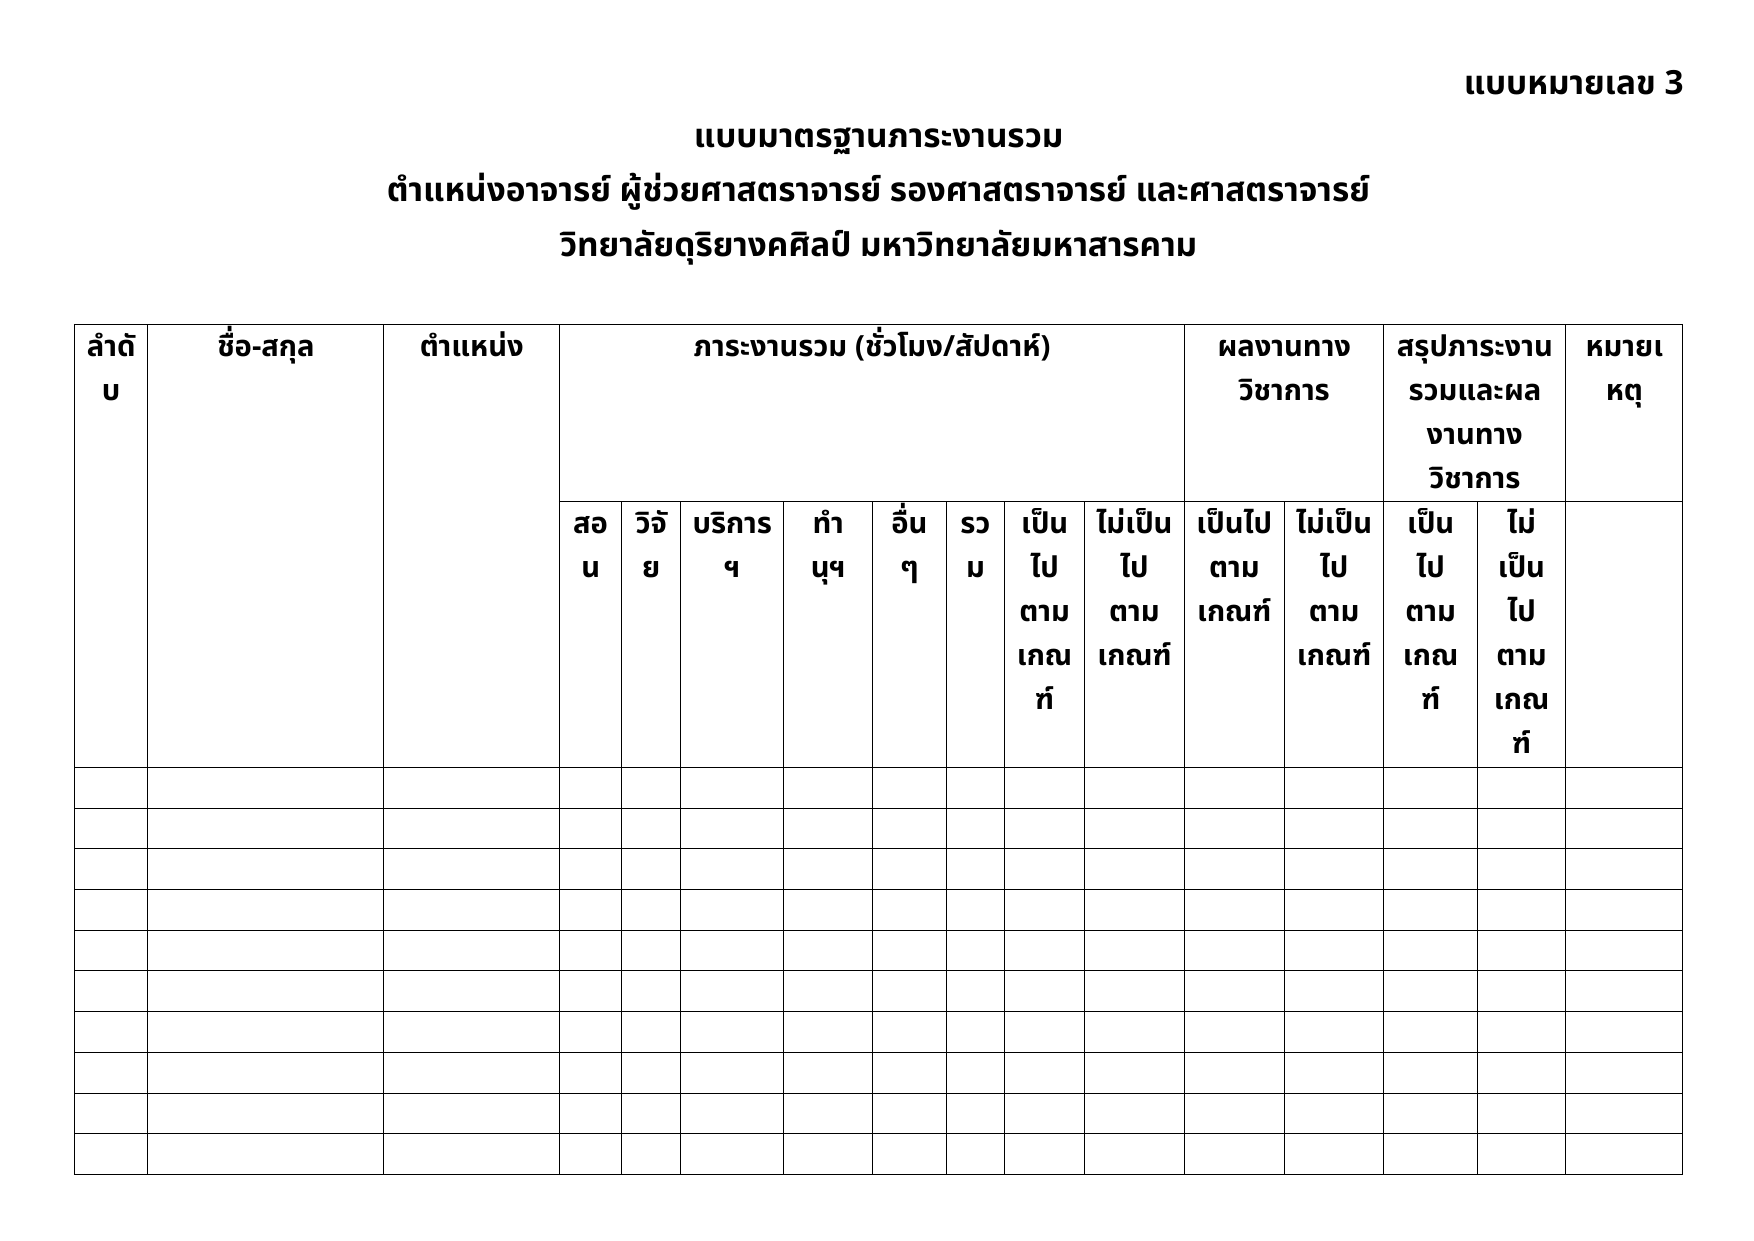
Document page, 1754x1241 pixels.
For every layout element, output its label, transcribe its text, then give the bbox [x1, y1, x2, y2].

table_cell [873, 971, 946, 1011]
table_cell [384, 849, 559, 889]
table_cell [384, 1012, 559, 1052]
table_cell เป็นไปตามเกณฑ์ [1384, 502, 1477, 767]
table_cell [148, 931, 383, 970]
table_cell [148, 1053, 383, 1092]
table_cell ไม่เป็นไปตามเกณฑ์ [1478, 502, 1565, 767]
table_cell [1085, 1053, 1184, 1092]
table_cell [1384, 768, 1477, 807]
table_header ภาระงานรวม (ชั่วโมง/สัปดาห์) [560, 325, 1184, 501]
table_cell [873, 1012, 946, 1052]
table_cell [947, 768, 1004, 807]
table_cell [1285, 849, 1383, 889]
table_cell [1384, 931, 1477, 970]
table_cell [784, 1094, 872, 1133]
table_header สรุปภาระงานรวมและผลงานทางวิชาการ [1384, 325, 1565, 501]
table_cell [560, 1012, 621, 1052]
table_cell [1185, 849, 1284, 889]
table_cell [947, 1012, 1004, 1052]
table_cell [681, 849, 783, 889]
table_header หมายเหตุ [1566, 325, 1682, 501]
table_cell [622, 768, 680, 807]
table_cell [947, 971, 1004, 1011]
table_cell [681, 1094, 783, 1133]
table_cell [384, 809, 559, 848]
table_cell [784, 890, 872, 929]
table_cell เป็นไปตามเกณฑ์ [1185, 502, 1284, 767]
table_cell [622, 931, 680, 970]
table_cell [75, 849, 147, 889]
table_header ชื่อ-สกุล [148, 325, 383, 767]
table_cell [75, 971, 147, 1011]
table_cell [560, 890, 621, 929]
table_cell อื่นๆ [873, 502, 946, 767]
table_cell [1384, 849, 1477, 889]
table_cell [148, 809, 383, 848]
table_cell [1185, 931, 1284, 970]
table_cell [384, 1094, 559, 1133]
table_cell [1085, 849, 1184, 889]
table_cell [784, 849, 872, 889]
table_cell สอน [560, 502, 621, 767]
table_cell [1478, 1053, 1565, 1092]
table_cell [148, 971, 383, 1011]
table_cell [681, 1053, 783, 1092]
table_cell [681, 809, 783, 848]
table_cell [1478, 849, 1565, 889]
table_cell [1384, 890, 1477, 929]
table_cell [681, 931, 783, 970]
table_cell [1478, 1094, 1565, 1133]
table_cell [622, 1053, 680, 1092]
table_cell [1005, 849, 1084, 889]
table_cell [1285, 768, 1383, 807]
table_cell [784, 768, 872, 807]
table_cell [1185, 1053, 1284, 1092]
table_cell [1285, 890, 1383, 929]
table_cell [1005, 890, 1084, 929]
table_cell [148, 849, 383, 889]
table_cell [681, 890, 783, 929]
table_cell [1185, 1012, 1284, 1052]
table_cell [1285, 1094, 1383, 1133]
table_cell [1566, 931, 1682, 970]
table_cell [784, 809, 872, 848]
table_cell [873, 768, 946, 807]
table_cell [560, 1094, 621, 1133]
table_cell [384, 1134, 559, 1174]
table_cell ทำนุฯ [784, 502, 872, 767]
table_cell [1185, 971, 1284, 1011]
table_cell บริการฯ [681, 502, 783, 767]
table_cell [1566, 1094, 1682, 1133]
table_cell [148, 1094, 383, 1133]
table_cell [784, 971, 872, 1011]
table_cell [1384, 1094, 1477, 1133]
table_cell [1566, 1053, 1682, 1092]
table_cell [560, 971, 621, 1011]
table_cell เป็นไปตามเกณฑ์ [1005, 502, 1084, 767]
table_cell [1285, 1012, 1383, 1052]
table_cell [1005, 1012, 1084, 1052]
table_cell [1384, 971, 1477, 1011]
table_cell [947, 809, 1004, 848]
table_cell [560, 931, 621, 970]
table_cell [1185, 1094, 1284, 1133]
table_cell [873, 849, 946, 889]
table_cell [1478, 1012, 1565, 1052]
table_cell [560, 1053, 621, 1092]
table_cell [1085, 890, 1184, 929]
table_cell [681, 971, 783, 1011]
table_cell [947, 890, 1004, 929]
table_cell [622, 971, 680, 1011]
table_cell [75, 1012, 147, 1052]
table_cell [1085, 1012, 1184, 1052]
table_cell [1478, 809, 1565, 848]
table_cell [622, 890, 680, 929]
table_cell [148, 890, 383, 929]
table_cell [560, 1134, 621, 1174]
table_cell [1384, 1134, 1477, 1174]
table_cell [947, 931, 1004, 970]
table_cell [560, 849, 621, 889]
table_cell [681, 1012, 783, 1052]
table_cell วิจัย [622, 502, 680, 767]
table_cell [622, 809, 680, 848]
table_cell [384, 931, 559, 970]
text ตำแหน่งอาจารย์ ผู้ช่วยศาสตราจารย์ รองศาสตราจารย์ และศาสตราจารย์ [74, 166, 1683, 217]
table_cell [75, 931, 147, 970]
table_cell [873, 1053, 946, 1092]
table_cell [1566, 971, 1682, 1011]
table_cell [681, 1134, 783, 1174]
table_cell [681, 768, 783, 807]
table_cell [75, 890, 147, 929]
table_cell [148, 1134, 383, 1174]
table_cell รวม [947, 502, 1004, 767]
table_cell [622, 1012, 680, 1052]
table_cell [1478, 890, 1565, 929]
table_cell [947, 1134, 1004, 1174]
table_cell [1285, 931, 1383, 970]
table_cell [75, 1134, 147, 1174]
table_cell [873, 890, 946, 929]
table_header ตำแหน่ง [384, 325, 559, 767]
table_cell [1085, 1134, 1184, 1174]
table_cell [1384, 1053, 1477, 1092]
table_cell [384, 890, 559, 929]
table_cell [1005, 1094, 1084, 1133]
table_cell [1085, 971, 1184, 1011]
table_cell [1085, 1094, 1184, 1133]
table_cell [1566, 1012, 1682, 1052]
table_cell [75, 1053, 147, 1092]
table_header ผลงานทางวิชาการ [1185, 325, 1383, 501]
table_cell ไม่เป็นไปตามเกณฑ์ [1285, 502, 1383, 767]
table_cell [784, 1053, 872, 1092]
table_cell [560, 809, 621, 848]
table_cell [622, 1134, 680, 1174]
table_cell [1085, 809, 1184, 848]
table_cell [1285, 971, 1383, 1011]
table_cell [75, 768, 147, 807]
table_cell [1005, 1134, 1084, 1174]
table_cell [1566, 502, 1682, 767]
table_cell [947, 1094, 1004, 1133]
table_cell [1566, 890, 1682, 929]
table_cell [1478, 931, 1565, 970]
table_cell [1566, 849, 1682, 889]
table_cell [873, 809, 946, 848]
table_cell [384, 971, 559, 1011]
table_cell [1185, 809, 1284, 848]
table_cell [1566, 809, 1682, 848]
table_cell [622, 1094, 680, 1133]
table_cell [1005, 971, 1084, 1011]
table_cell [1085, 931, 1184, 970]
table_cell [784, 1012, 872, 1052]
table_cell [1566, 768, 1682, 807]
table_cell [1005, 931, 1084, 970]
text วิทยาลัยดุริยางคศิลป์ มหาวิทยาลัยมหาสารคาม [74, 221, 1683, 271]
table_cell [1005, 1053, 1084, 1092]
table_header ลำดับ [75, 325, 147, 767]
table_cell [947, 849, 1004, 889]
table_cell [1478, 971, 1565, 1011]
table_cell [1566, 1134, 1682, 1174]
table_cell [148, 768, 383, 807]
table_cell [384, 1053, 559, 1092]
table_cell [560, 768, 621, 807]
table_cell [148, 1012, 383, 1052]
table_cell [1285, 809, 1383, 848]
table_cell [1185, 768, 1284, 807]
table_cell [1384, 1012, 1477, 1052]
table_cell [784, 1134, 872, 1174]
table_cell ไม่เป็นไปตามเกณฑ์ [1085, 502, 1184, 767]
table_cell [1085, 768, 1184, 807]
table_cell [1185, 890, 1284, 929]
table_cell [873, 1094, 946, 1133]
table_cell [1005, 768, 1084, 807]
table_cell [784, 931, 872, 970]
table_cell [873, 931, 946, 970]
table_cell [1478, 768, 1565, 807]
text แบบมาตรฐานภาระงานรวม [74, 112, 1683, 162]
table_cell [75, 809, 147, 848]
table_cell [384, 768, 559, 807]
table_cell [622, 849, 680, 889]
table_cell [75, 1094, 147, 1133]
table_cell [1005, 809, 1084, 848]
table_cell [873, 1134, 946, 1174]
table_cell [947, 1053, 1004, 1092]
table_cell [1185, 1134, 1284, 1174]
table_cell [1478, 1134, 1565, 1174]
table_cell [1384, 809, 1477, 848]
table_cell [1285, 1134, 1383, 1174]
table_cell [1285, 1053, 1383, 1092]
